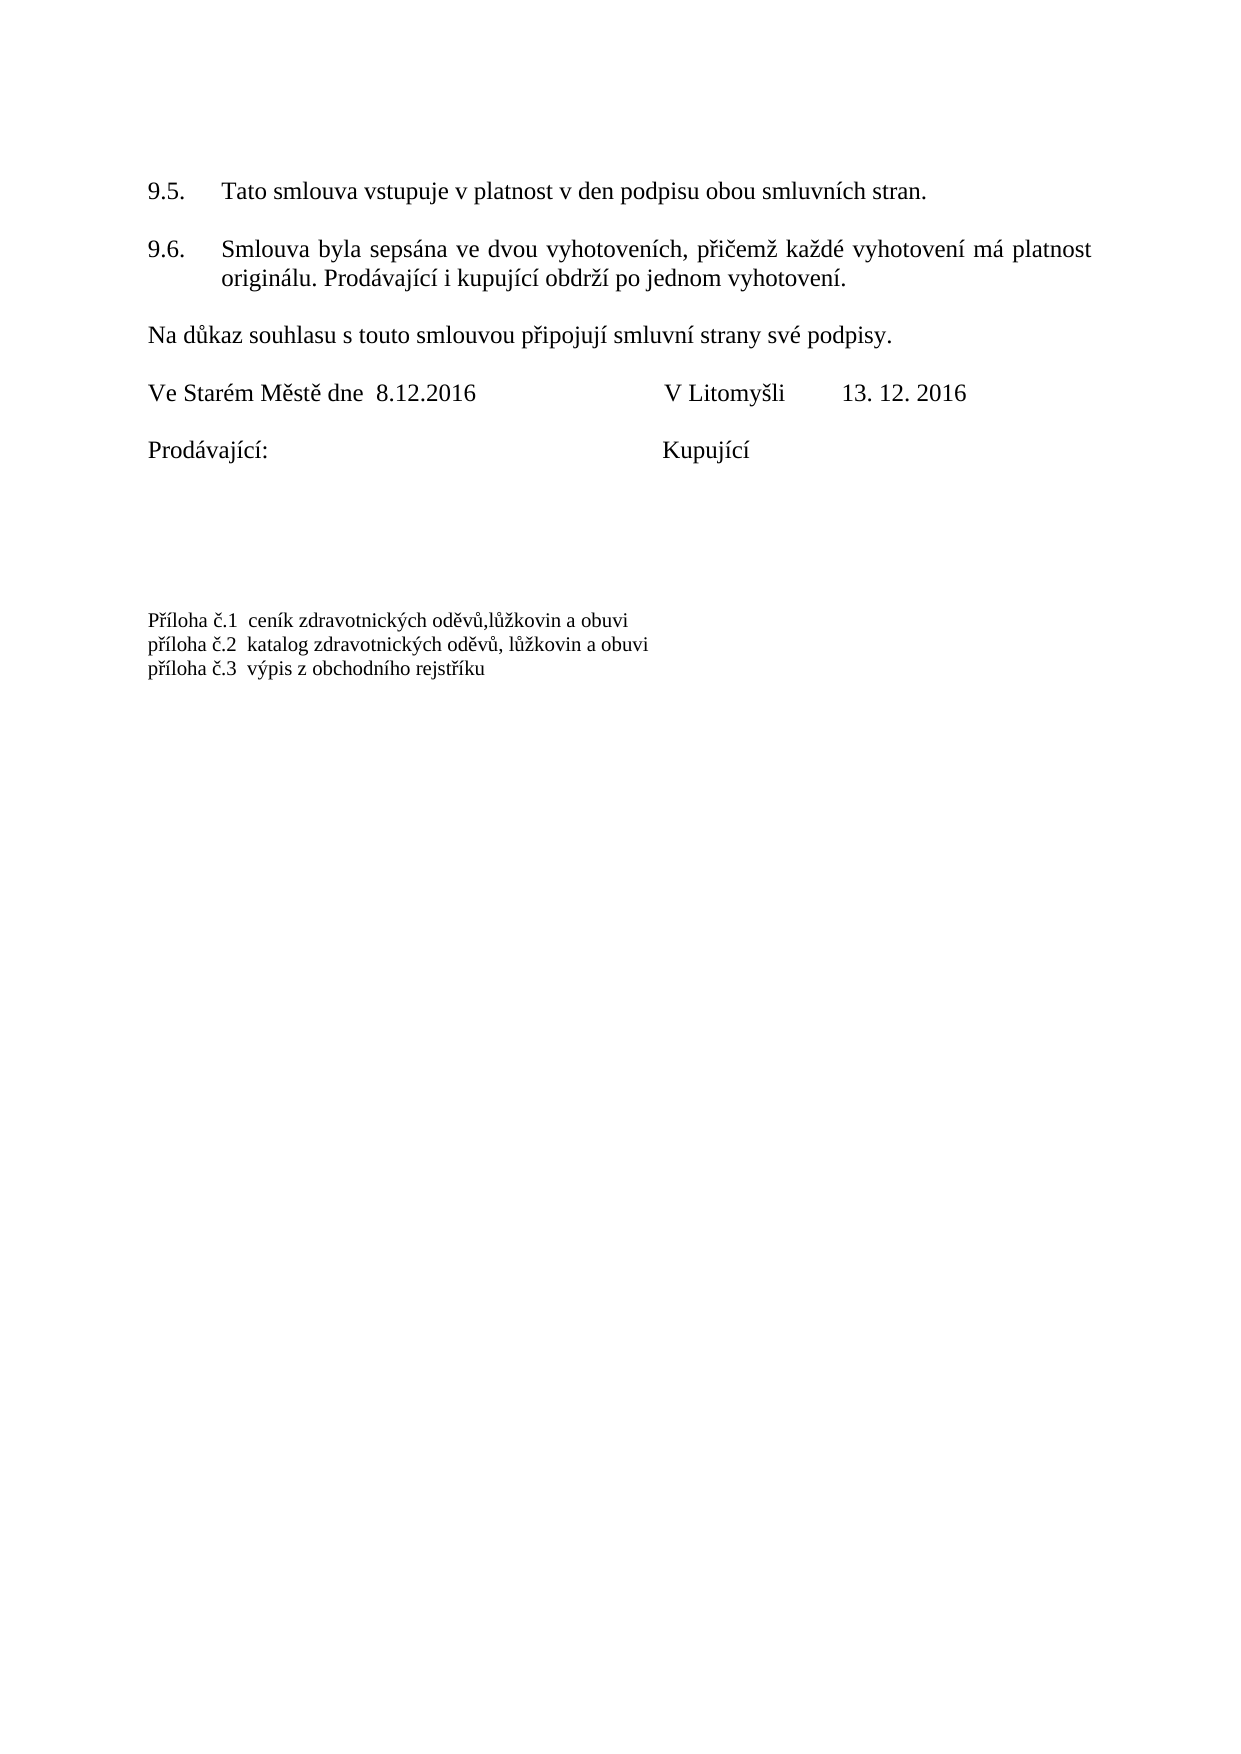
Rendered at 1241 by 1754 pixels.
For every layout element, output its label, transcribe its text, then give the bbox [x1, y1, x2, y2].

text Příloha č.1 ceník zdravotnických oděvů,lůžkovin a obuvi [148, 608, 1093, 632]
text příloha č.2 katalog zdravotnických oděvů, lůžkovin a obuvi [148, 632, 1093, 656]
text 9.6. Smlouva byla sepsána ve dvou vyhotoveních, přičemž každé vyhotovení má platnost originálu. Prodávající i kupující obdrží po jednom vyhotovení. [148, 234, 1093, 291]
text 9.5. Tato smlouva vstupuje v platnost v den podpisu obou smluvních stran. [148, 176, 1093, 205]
text příloha č.3 výpis z obchodního rejstříku [148, 656, 1093, 680]
text Ve Starém Městě dne 8.12.2016 V Litomyšli 13. 12. 2016 [148, 378, 1093, 406]
text Na důkaz souhlasu s touto smlouvou připojují smluvní strany své podpisy. [148, 320, 1093, 349]
text Prodávající: Kupující [148, 435, 1093, 464]
